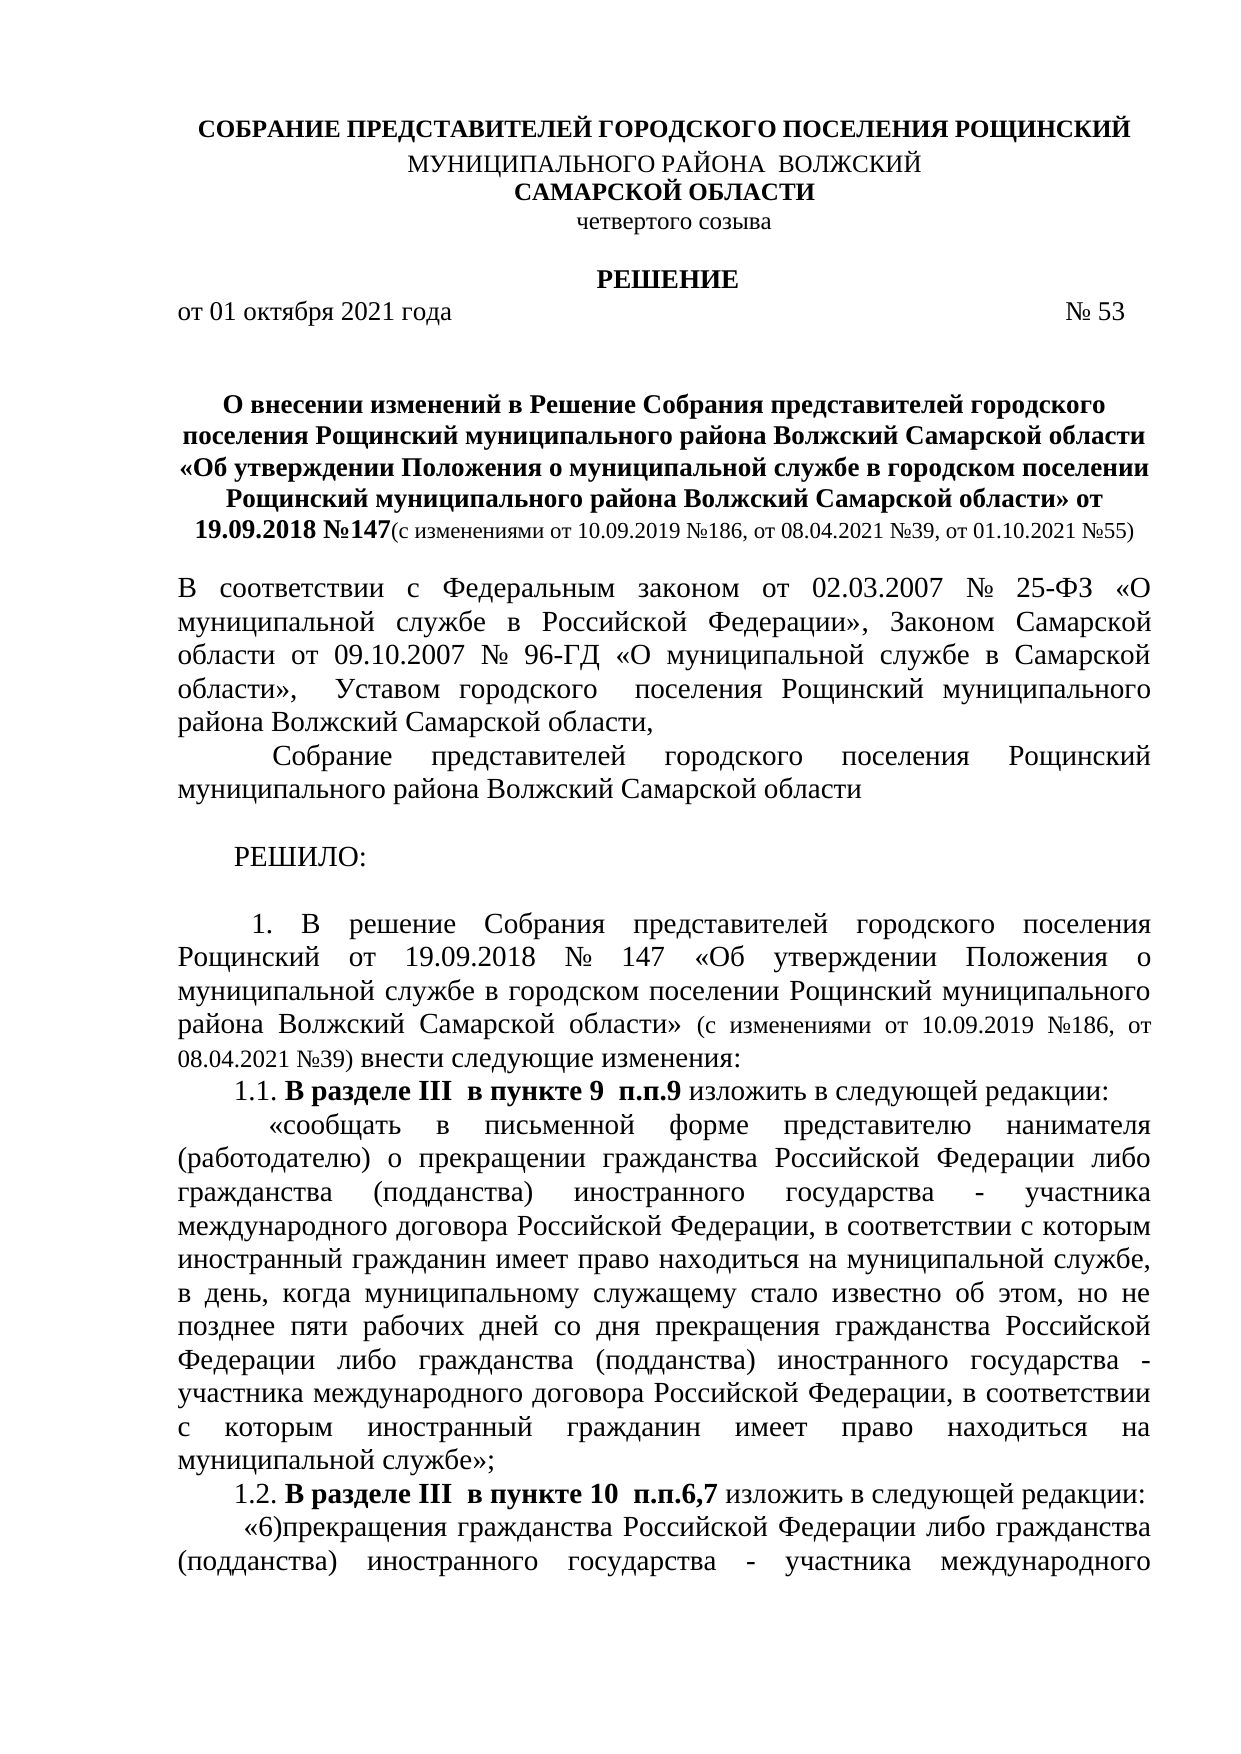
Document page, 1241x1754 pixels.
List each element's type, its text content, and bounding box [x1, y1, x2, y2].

text РЕШЕНИЕ [177, 264, 1152, 295]
text САМАРСКОЙ ОБЛАСТИ [177, 177, 1152, 206]
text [177, 1509, 1152, 1577]
text 1.2. В разделе III в пункте 10 п.п.6,7 изложить в следующей редакции: [177, 1476, 1152, 1509]
text В соответствии с Федеральным законом от 02.03.2007 № 25-ФЗ «О муниципальной службе в Российской Федерации», Законом Самарской области от 09.10.2007 № 96-ГД «О муниципальной службе в Самарской области», Уставом городского поселения Рощинский муниципального района Волжский Самарской области, [177, 570, 1152, 738]
text от 01 октября 2021 года № 53 [177, 295, 1152, 326]
text МУНИЦИПАЛЬНОГО РАЙОНА ВОЛЖСКИЙ [177, 149, 1152, 177]
text О внесении изменений в Решение Собрания представителей городского поселения Рощинский муниципального района Волжский Самарской области «Об утверждении Положения о муниципальной службе в городском поселении Рощинский муниципального района Волжский Самарской области» от 19.09.2018 №147(с изменениями от 10.09.2019 №186, от 08.04.2021 №39, от 01.10.2021 №55) [177, 388, 1152, 544]
text четвертого созыва [177, 206, 1152, 235]
text «сообщать в письменной форме представителю нанимателя (работодателю) о прекращении гражданства Российской Федерации либо гражданства (подданства) иностранного государства - участника международного договора Российской Федерации, в соответствии с которым иностранный гражданин имеет право находиться на муниципальной службе, в день, когда муниципальному служащему стало известно об этом, но не позднее пяти рабочих дней со дня прекращения гражданства Российской Федерации либо гражданства (подданства) иностранного государства - участника международного договора Российской Федерации, в соответствии с которым иностранный гражданин имеет право находиться на муниципальной службе»; [177, 1107, 1152, 1476]
text РЕШИЛО: [177, 839, 1152, 872]
text Собрание представителей городского поселения Рощинский муниципального района Волжский Самарской области [177, 738, 1152, 805]
text 1. В решение Собрания представителей городского поселения Рощинский от 19.09.2018 № 147 «Об утверждении Положения о муниципальной службе в городском поселении Рощинский муниципального района Волжский Самарской области» (с изменениями от 10.09.2019 №186, от 08.04.2021 №39) внести следующие изменения: [177, 906, 1152, 1073]
text СОБРАНИЕ ПРЕДСТАВИТЕЛЕЙ ГОРОДСКОГО ПОСЕЛЕНИЯ РОЩИНСКИЙ [177, 114, 1152, 142]
text 1.1. В разделе III в пункте 9 п.п.9 изложить в следующей редакции: [177, 1073, 1152, 1107]
